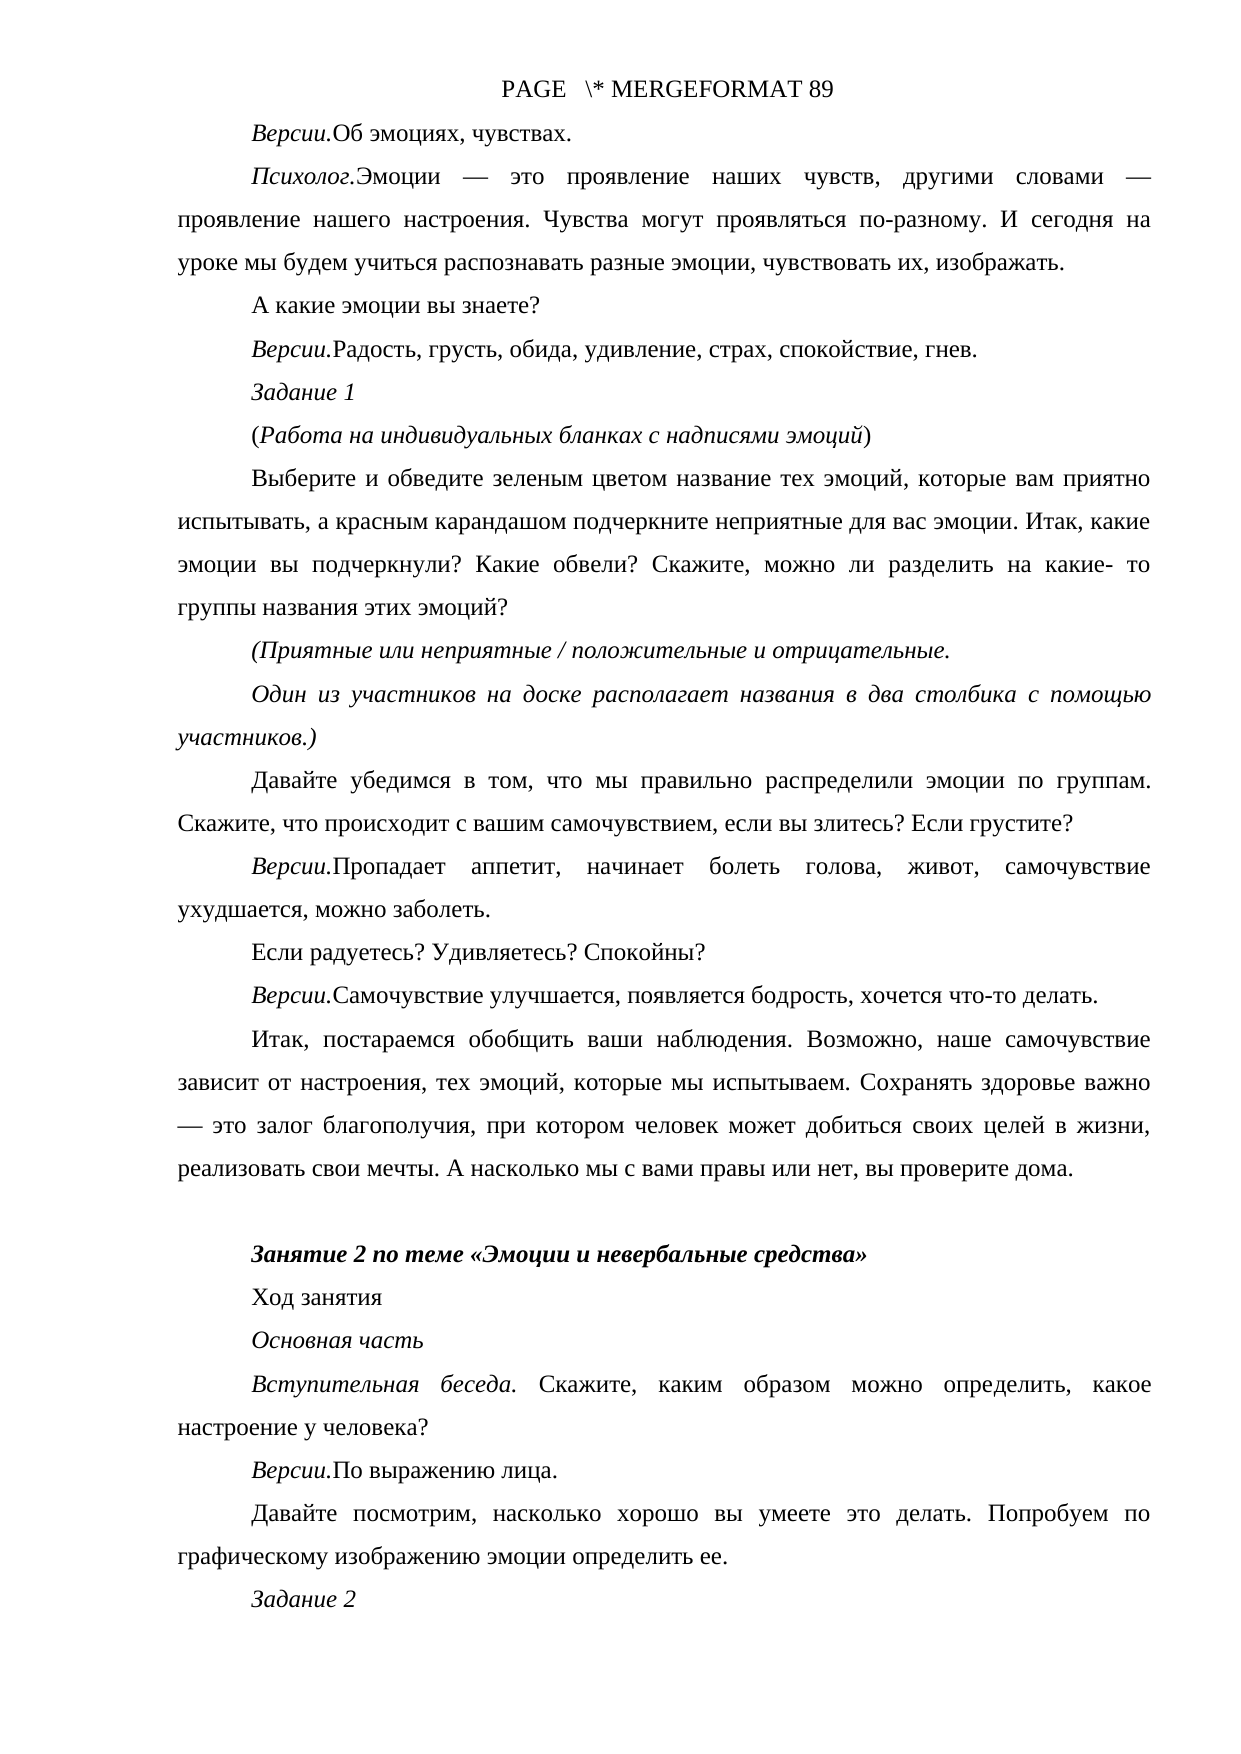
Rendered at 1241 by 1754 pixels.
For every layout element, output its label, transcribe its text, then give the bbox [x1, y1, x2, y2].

text (Приятные или неприятные / положительные и отрицательные. [177, 636, 1152, 664]
text Итак, постараемся обобщить ваши наблюдения. Возможно, наше самочувствие зависит от настроения, тех эмоций, которые мы испытываем. Сохранять здоровье важно — это залог благополучия, при котором человек может добиться своих целей в жизни, реализовать свои мечты. А насколько мы с вами правы или нет, вы проверите дома. [177, 1024, 1152, 1182]
text Версии.Радость, грусть, обида, удивление, страх, спокойствие, гнев. [177, 334, 1152, 362]
text Давайте посмотрим, насколько хорошо вы умеете это делать. Попробуем по графическому изображению эмоции определить ее. [177, 1498, 1152, 1570]
text Задание 1 [177, 377, 1152, 406]
text А какие эмоции вы знаете? [177, 291, 1152, 319]
text Занятие 2 по теме «Эмоции и невербальные средства» [177, 1239, 1152, 1268]
text Версии.По выражению лица. [177, 1455, 1152, 1484]
text Давайте убедимся в том, что мы правильно распределили эмоции по группам. Скажите, что происходит с вашим самочувствием, если вы злитесь? Если грустите? [177, 765, 1152, 837]
text Вступительная беседа. Скажите, каким образом можно определить, какое настроение у человека? [177, 1369, 1152, 1441]
text Задание 2 [177, 1584, 1152, 1613]
text Версии.Об эмоциях, чувствах. [177, 118, 1152, 147]
text Психолог.Эмоции — это проявление наших чувств, другими словами — проявление нашего настроения. Чувства могут проявляться по-разному. И сегодня на уроке мы будем учиться распознавать разные эмоции, чувствовать их, изображать. [177, 161, 1152, 276]
text Если радуетесь? Удивляетесь? Спокойны? [177, 937, 1152, 966]
text Основная часть [177, 1326, 1152, 1354]
text Один из участников на доске располагает названия в два столбика с помощью участников.) [177, 679, 1152, 751]
text (Работа на индивидуальных бланках с надписями эмоций) [177, 420, 1152, 449]
text Версии.Самочувствие улучшается, появляется бодрость, хочется что-то делать. [177, 981, 1152, 1009]
text Версии.Пропадает аппетит, начинает болеть голова, живот, самочувствие ухудшается, можно заболеть. [177, 851, 1152, 923]
text Ход занятия [177, 1282, 1152, 1311]
text Выберите и обведите зеленым цветом название тех эмоций, которые вам приятно испытывать, а красным карандашом подчеркните неприятные для вас эмоции. Итак, какие эмоции вы подчеркнули? Какие обвели? Скажите, можно ли разделить на какие- то группы названия этих эмоций? [177, 463, 1152, 621]
